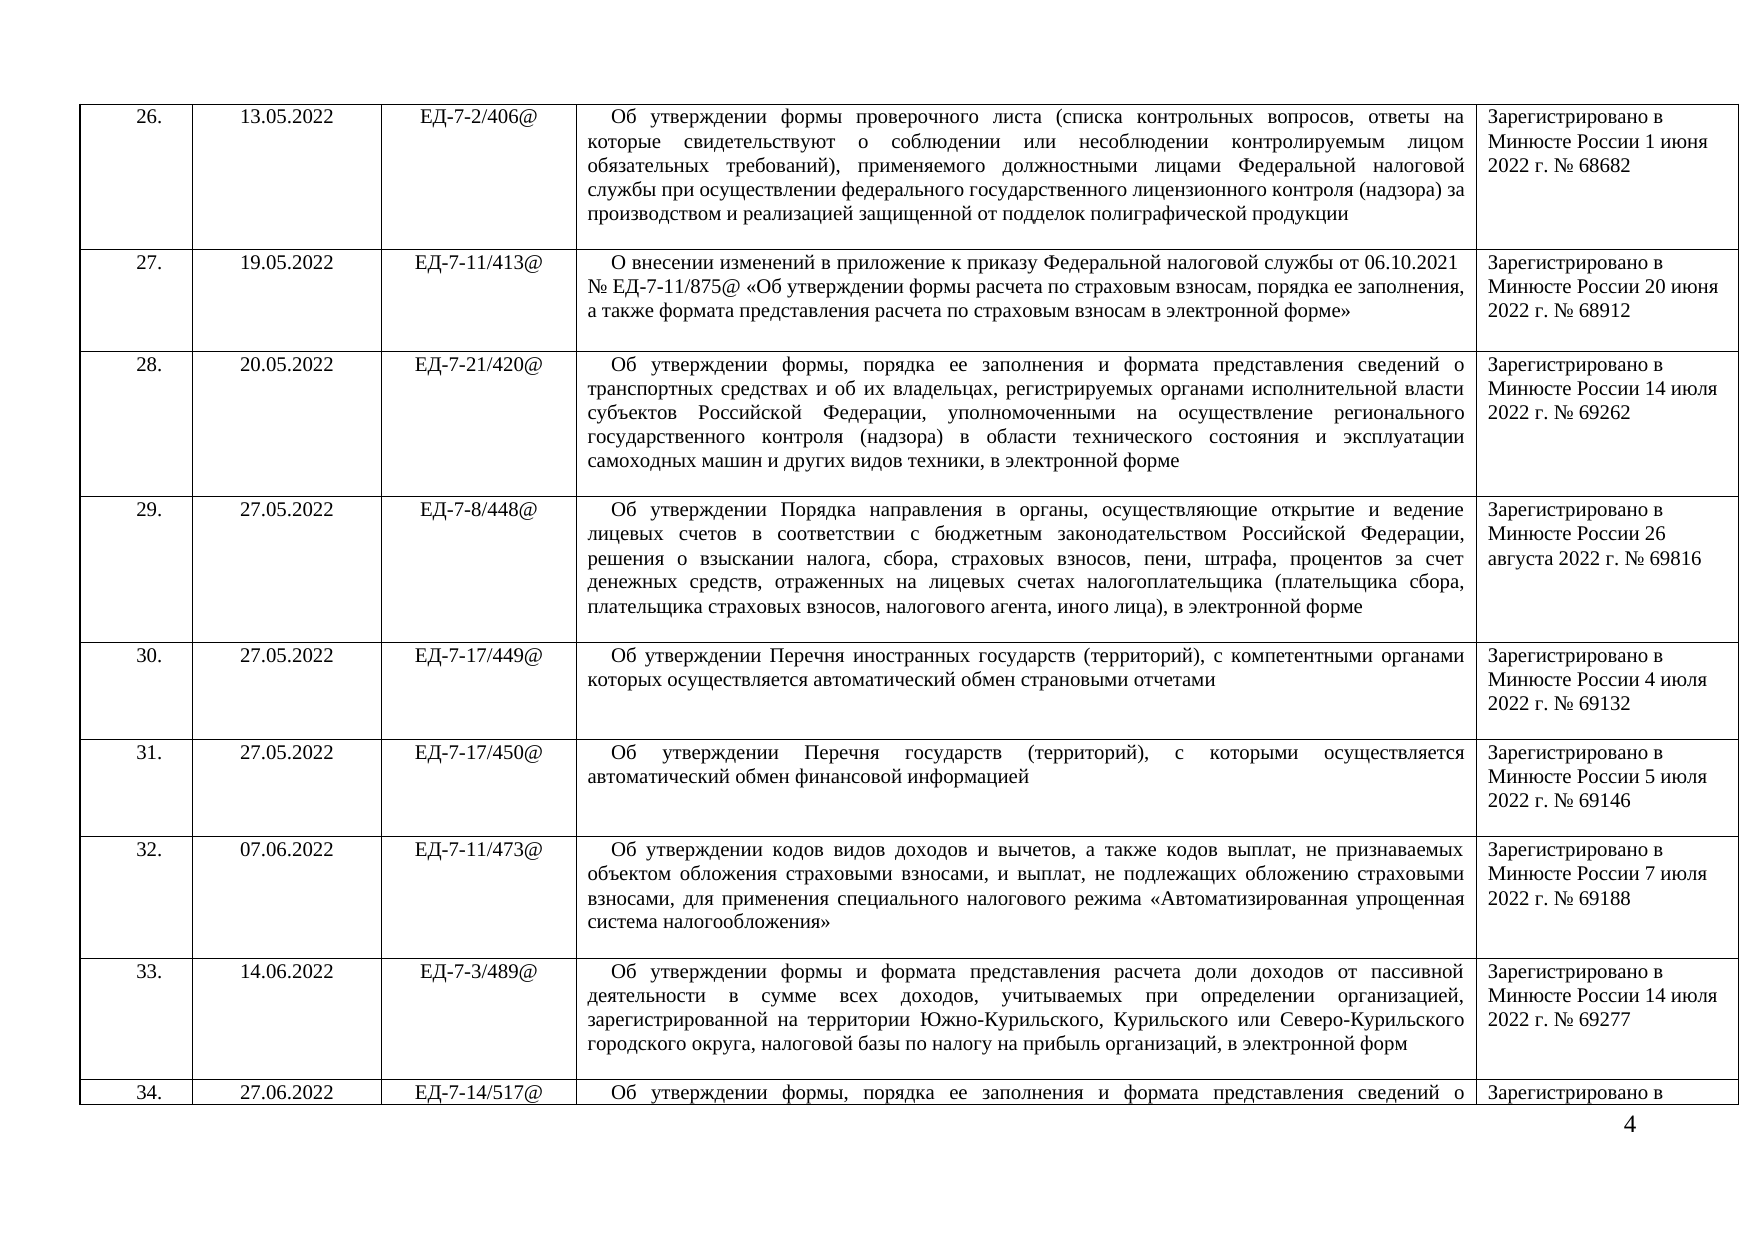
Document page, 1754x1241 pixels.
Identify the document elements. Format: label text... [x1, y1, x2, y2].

table_cell 27.06.2022 [193, 1080, 381, 1104]
table_cell ЕД-7-17/449@ [382, 643, 576, 739]
table_cell ЕД-7-3/489@ [382, 959, 576, 1079]
table_cell [81, 740, 192, 836]
table_cell О внесении изменений в приложение к приказу Федеральной налоговой службы от 06.10.2021 № ЕД-7-11/875@ «Об утверждении формы расчета по страховым взносам, порядка ее заполнения, а также формата представления расчета по страховым взносам в электронной форме» [577, 250, 1476, 351]
table_cell 19.05.2022 [193, 250, 381, 351]
table_cell ЕД-7-8/448@ [382, 497, 576, 642]
table_cell [81, 837, 192, 958]
table_cell [81, 250, 192, 351]
table_cell Зарегистрировано в Минюсте России 5 июля 2022 г. № 69146 [1477, 740, 1738, 836]
table_cell ЕД-7-11/473@ [382, 837, 576, 958]
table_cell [1477, 1080, 1738, 1104]
table_cell Зарегистрировано в Минюсте России 7 июля 2022 г. № 69188 [1477, 837, 1738, 958]
table_cell 13.05.2022 [193, 105, 381, 249]
table_cell Об утверждении формы проверочного листа (списка контрольных вопросов, ответы на которые свидетельствуют о соблюдении или несоблюдении контролируемым лицом обязательных требований), применяемого должностными лицами Федеральной налоговой службы при осуществлении федерального государственного лицензионного контроля (надзора) за производством и реализацией защищенной от подделок полиграфической продукции [577, 105, 1476, 249]
table_cell 27.05.2022 [193, 497, 381, 642]
table_cell Об утверждении Порядка направления в органы, осуществляющие открытие и ведение лицевых счетов в соответствии с бюджетным законодательством Российской Федерации, решения о взыскании налога, сбора, страховых взносов, пени, штрафа, процентов за счет денежных средств, отраженных на лицевых счетах налогоплательщика (плательщика сбора, плательщика страховых взносов, налогового агента, иного лица), в электронной форме [577, 497, 1476, 642]
table_cell 20.05.2022 [193, 352, 381, 496]
table_cell Зарегистрировано в Минюсте России 26 августа 2022 г. № 69816 [1477, 497, 1738, 642]
table_cell Зарегистрировано в Минюсте России 1 июня 2022 г. № 68682 [1477, 105, 1738, 249]
table_cell ЕД-7-21/420@ [382, 352, 576, 496]
table_cell [81, 497, 192, 642]
table_cell Об утверждении Перечня иностранных государств (территорий), с компетентными органами которых осуществляется автоматический обмен страновыми отчетами [577, 643, 1476, 739]
table_cell ЕД-7-11/413@ [382, 250, 576, 351]
table_cell ЕД-7-17/450@ [382, 740, 576, 836]
table_cell ЕД-7-14/517@ [382, 1080, 576, 1104]
table_cell Зарегистрировано в Минюсте России 14 июля 2022 г. № 69262 [1477, 352, 1738, 496]
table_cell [577, 1080, 1476, 1104]
table_cell Об утверждении формы, порядка ее заполнения и формата представления сведений о транспортных средствах и об их владельцах, регистрируемых органами исполнительной власти субъектов Российской Федерации, уполномоченными на осуществление регионального государственного контроля (надзора) в области технического состояния и эксплуатации самоходных машин и других видов техники, в электронной форме [577, 352, 1476, 496]
table_cell Зарегистрировано в Минюсте России 4 июля 2022 г. № 69132 [1477, 643, 1738, 739]
table_cell 07.06.2022 [193, 837, 381, 958]
table_cell [81, 959, 192, 1079]
table_cell Об утверждении кодов видов доходов и вычетов, а также кодов выплат, не признаваемых объектом обложения страховыми взносами, и выплат, не подлежащих обложению страховыми взносами, для применения специального налогового режима «Автоматизированная упрощенная система налогообложения» [577, 837, 1476, 958]
table_cell 27.05.2022 [193, 643, 381, 739]
table_cell 27.05.2022 [193, 740, 381, 836]
table_cell ЕД-7-2/406@ [382, 105, 576, 249]
table_cell [81, 105, 192, 249]
table_cell [81, 1080, 192, 1104]
table_cell [81, 643, 192, 739]
table_cell 14.06.2022 [193, 959, 381, 1079]
table_cell Об утверждении Перечня государств (территорий), с которыми осуществляется автоматический обмен финансовой информацией [577, 740, 1476, 836]
table_cell Об утверждении формы и формата представления расчета доли доходов от пассивной деятельности в сумме всех доходов, учитываемых при определении организацией, зарегистрированной на территории Южно-Курильского, Курильского или Северо-Курильского городского округа, налоговой базы по налогу на прибыль организаций, в электронной форм [577, 959, 1476, 1079]
table_cell Зарегистрировано в Минюсте России 20 июня 2022 г. № 68912 [1477, 250, 1738, 351]
table_cell [81, 352, 192, 496]
table_cell Зарегистрировано в Минюсте России 14 июля 2022 г. № 69277 [1477, 959, 1738, 1079]
